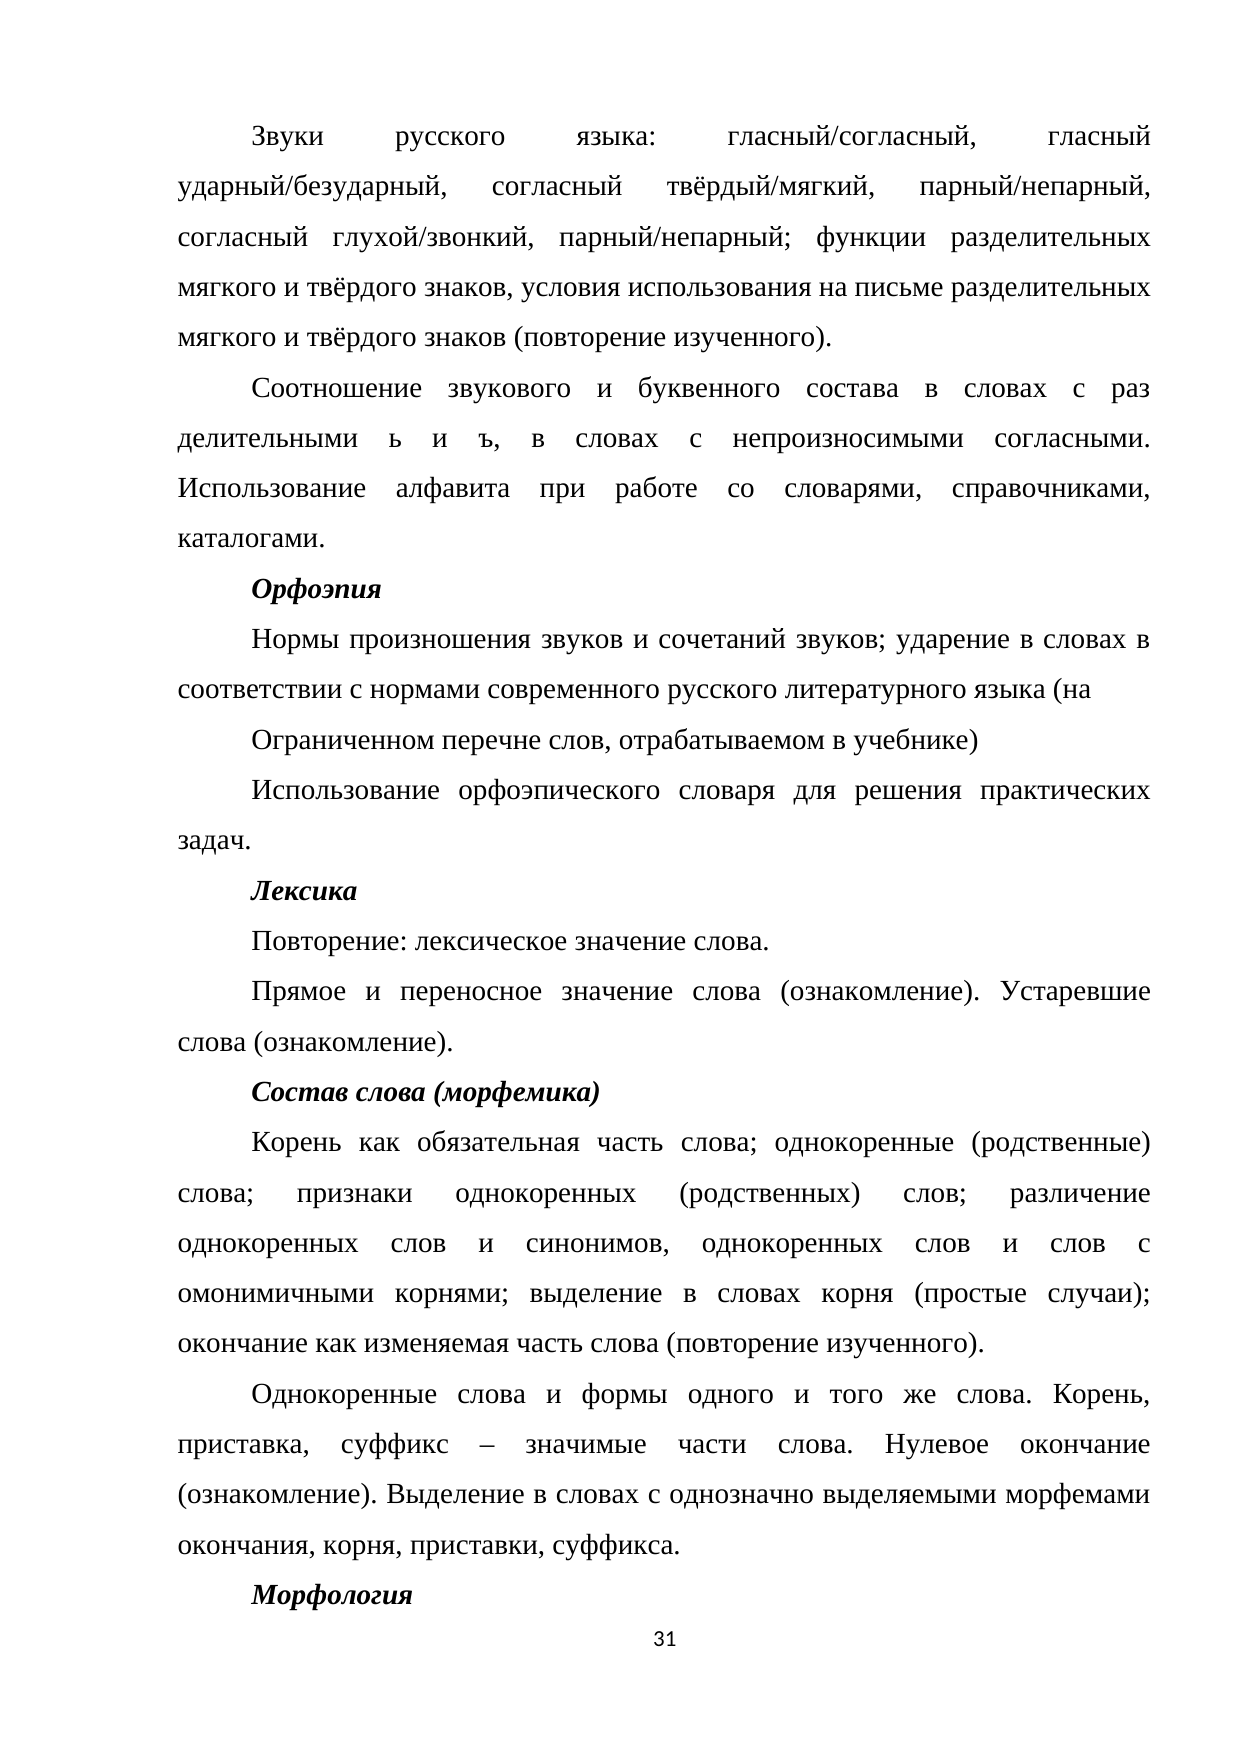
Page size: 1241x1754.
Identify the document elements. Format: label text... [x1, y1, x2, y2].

text Состав слова (морфемика) [177, 1074, 1136, 1108]
text Лексика [177, 873, 1136, 906]
text Корень как обязательная часть слова; однокоренные (родственные) слова; признаки однокоренных (родственных) слов; различение однокоренных слов и синонимов, однокоренных слов и слов с омонимичными корнями; выделение в словах корня (простые случаи); окончание как изменяемая часть слова (повторение изученного). [177, 1124, 1152, 1359]
text Однокоренные слова и формы одного и того же слова. Корень, приставка, суффикс – значимые части слова. Нулевое окончание (ознакомление). Выделение в словах с однозначно выделяемыми морфемами окончания, корня, приставки, суффикса. [177, 1376, 1152, 1560]
text Повторение: лексическое значение слова. [177, 923, 1152, 957]
text Использование орфоэпического словаря для решения практических задач. [177, 772, 1152, 856]
text Прямое и переносное значение слова (ознакомление). Устаревшие слова (ознакомление). [177, 973, 1152, 1057]
text Орфоэпия [177, 571, 1136, 604]
text Соотношение звукового и буквенного состава в словах с раз­ делительными ь и ъ, в словах с непроизносимыми согласными. Использование алфавита при работе со словарями, справочниками, каталогами. [177, 370, 1152, 554]
text Морфология [177, 1577, 1136, 1611]
text Нормы произношения звуков и сочетаний звуков; ударение в словах в соответствии с нормами современного русского литературного языка (на [177, 621, 1152, 705]
text Ограниченном перечне слов, отрабатываемом в учебнике) [177, 722, 1152, 755]
text Звуки русского языка: гласный/согласный, гласный ударный/безударный, согласный твёрдый/мягкий, парный/непарный, согласный глухой/звонкий, парный/непарный; функции разделительных мягкого и твёрдого знаков, условия использования на письме разделительных мягкого и твёрдого знаков (повторение изученного). [177, 118, 1152, 353]
